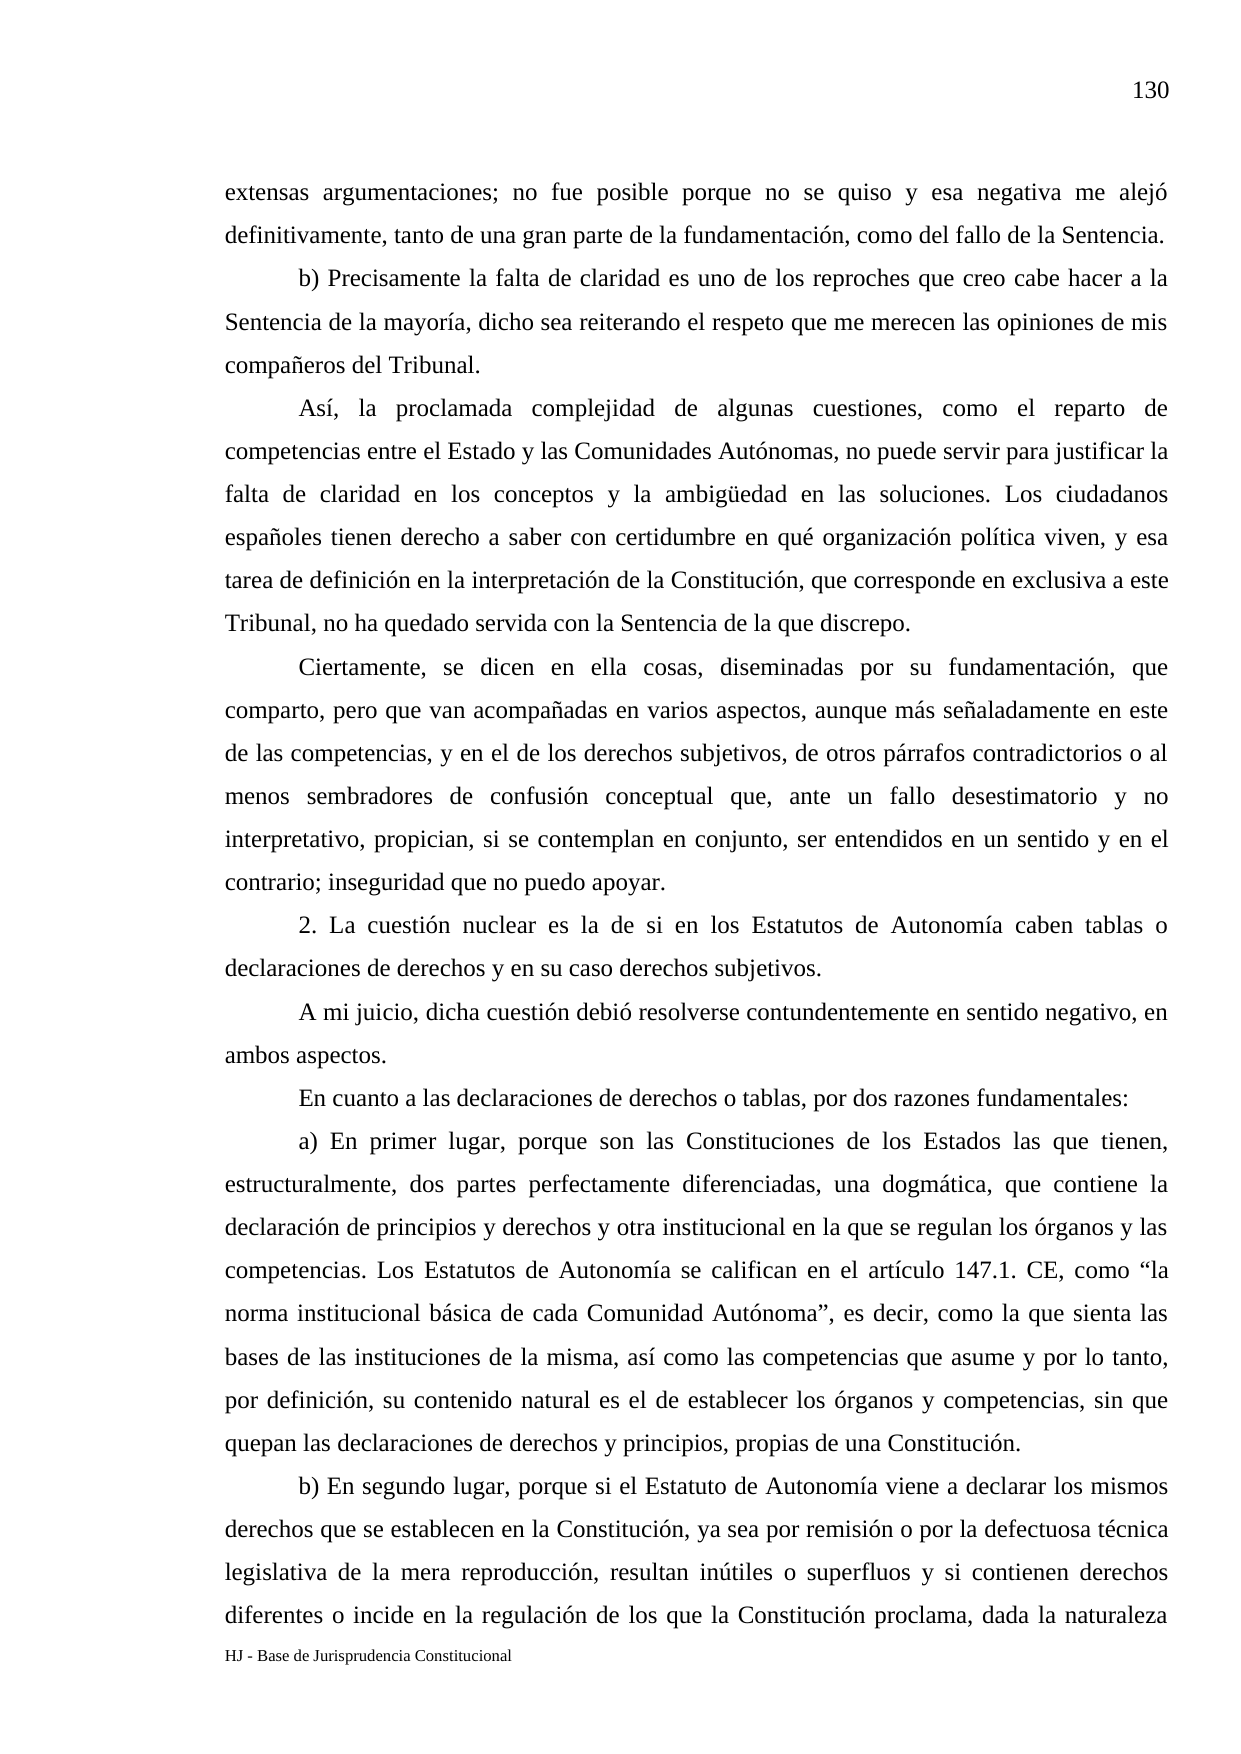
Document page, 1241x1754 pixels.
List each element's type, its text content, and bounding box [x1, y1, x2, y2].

text Así, la proclamada complejidad de algunas cuestiones, como el reparto de competencias entre el Estado y las Comunidades Autónomas, no puede servir para justificar la falta de claridad en los conceptos y la ambigüedad en las soluciones. Los ciudadanos españoles tienen derecho a saber con certidumbre en qué organización política viven, y esa tarea de definición en la interpretación de la Constitución, que corresponde en exclusiva a este Tribunal, no ha quedado servida con la Sentencia de la que discrepo. [224, 393, 1169, 637]
text b) Precisamente la falta de claridad es uno de los reproches que creo cabe hacer a la Sentencia de la mayoría, dicho sea reiterando el respeto que me merecen las opiniones de mis compañeros del Tribunal. [224, 263, 1169, 378]
text A mi juicio, dicha cuestión debió resolverse contundentemente en sentido negativo, en ambos aspectos. [224, 997, 1169, 1068]
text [224, 177, 1169, 249]
text 2. La cuestión nuclear es la de si en los Estatutos de Autonomía caben tablas o declaraciones de derechos y en su caso derechos subjetivos. [224, 910, 1169, 982]
text Ciertamente, se dicen en ella cosas, diseminadas por su fundamentación, que comparto, pero que van acompañadas en varios aspectos, aunque más señaladamente en este de las competencias, y en el de los derechos subjetivos, de otros párrafos contradictorios o al menos sembradores de confusión conceptual que, ante un fallo desestimatorio y no interpretativo, propician, si se contemplan en conjunto, ser entendidos en un sentido y en el contrario; inseguridad que no puedo apoyar. [224, 652, 1169, 896]
text a) En primer lugar, porque son las Constituciones de los Estados las que tienen, estructuralmente, dos partes perfectamente diferenciadas, una dogmática, que contiene la declaración de principios y derechos y otra institucional en la que se regulan los órganos y las competencias. Los Estatutos de Autonomía se califican en el artículo 147.1. CE, como “la norma institucional básica de cada Comunidad Autónoma”, es decir, como la que sienta las bases de las instituciones de la misma, así como las competencias que asume y por lo tanto, por definición, su contenido natural es el de establecer los órganos y competencias, sin que quepan las declaraciones de derechos y principios, propias de una Constitución. [224, 1126, 1169, 1457]
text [224, 1471, 1169, 1629]
text En cuanto a las declaraciones de derechos o tablas, por dos razones fundamentales: [224, 1083, 1169, 1112]
